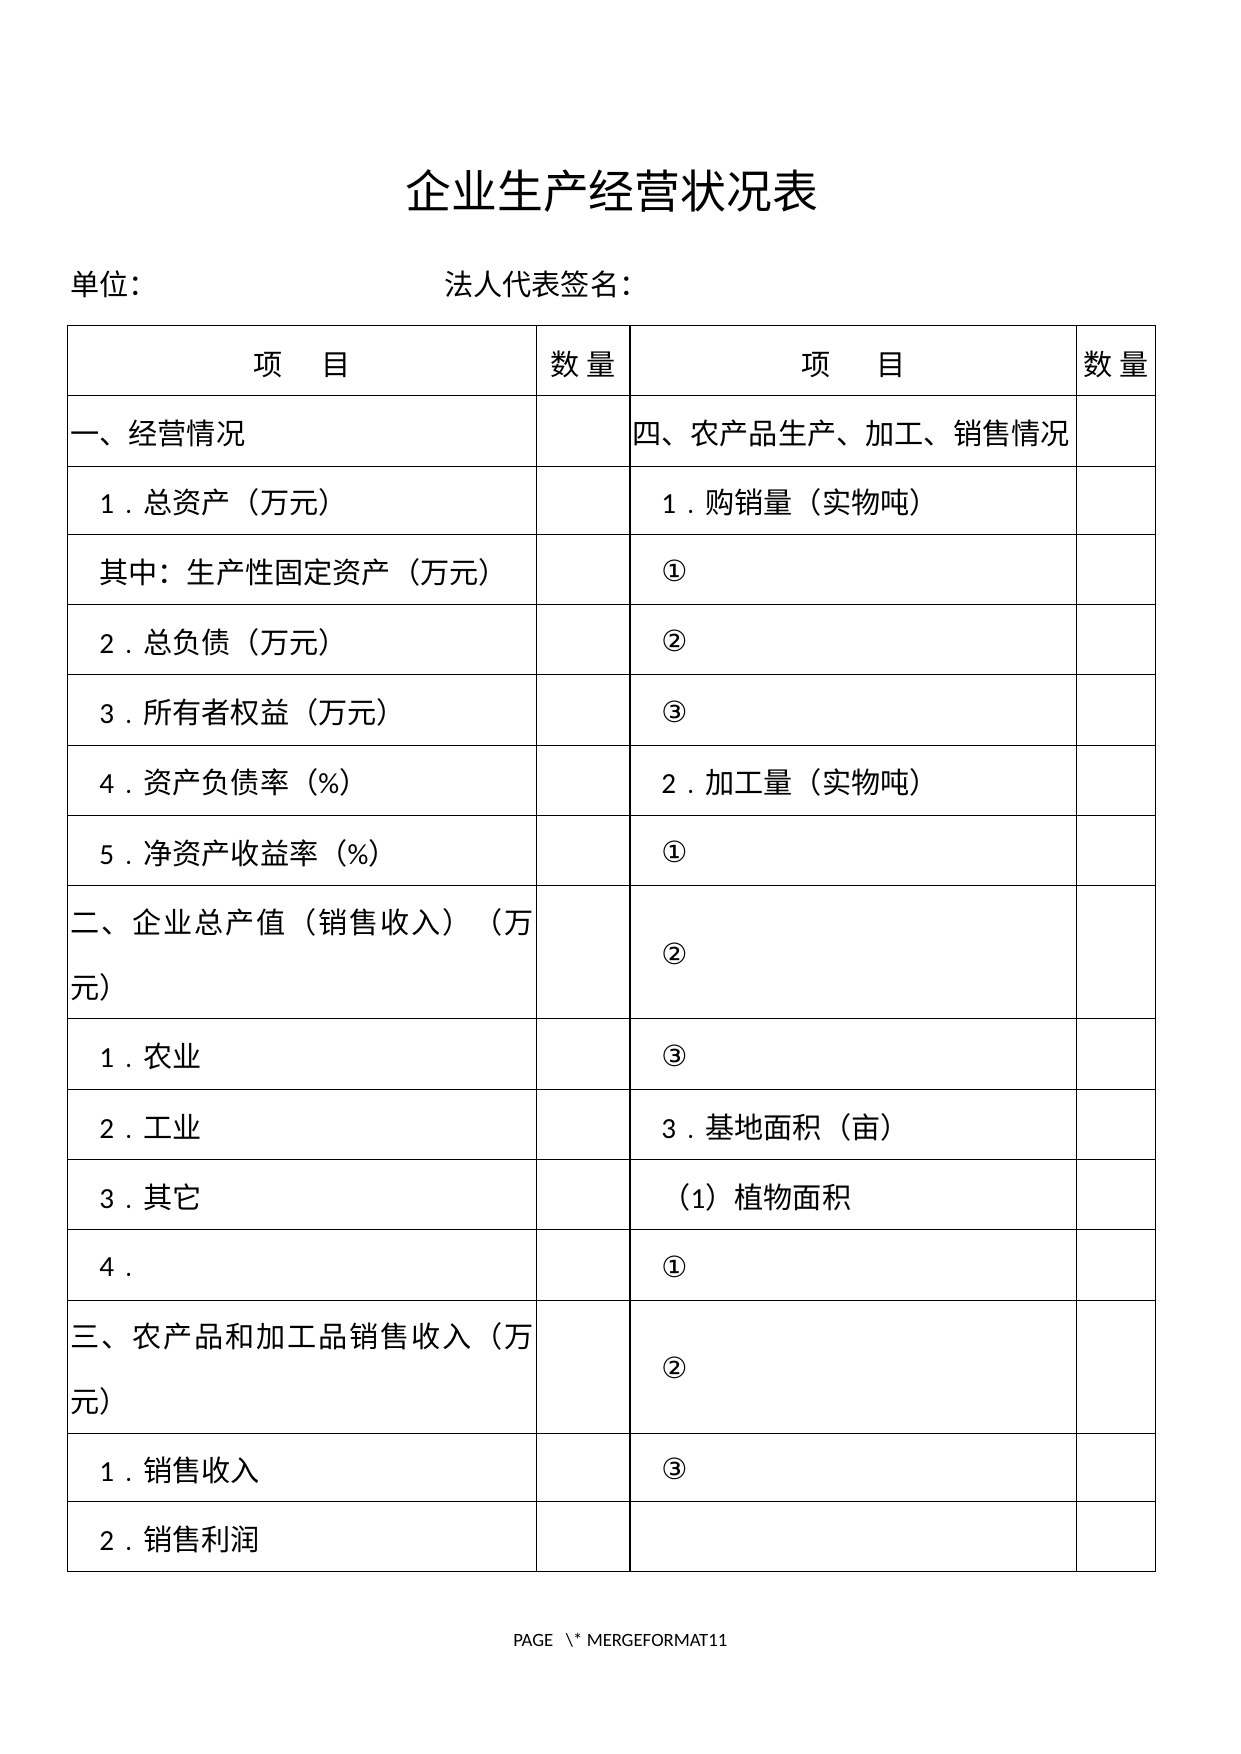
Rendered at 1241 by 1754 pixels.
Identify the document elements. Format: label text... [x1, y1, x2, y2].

table_cell [631, 1502, 1076, 1571]
table_cell [537, 746, 629, 815]
table_cell 2﹒总负债（万元） [68, 605, 536, 674]
table_cell 4﹒ [68, 1230, 536, 1299]
table_cell 4﹒资产负债率（%） [68, 746, 536, 815]
table_cell [537, 1434, 629, 1501]
table_cell [537, 535, 629, 604]
table_cell 企业生产经营状况表 [68, 137, 1155, 237]
table_cell 3﹒基地面积（亩） [631, 1090, 1076, 1159]
table_cell [1077, 535, 1155, 604]
table_cell 5﹒净资产收益率（%） [68, 816, 536, 885]
table_cell ③ [631, 675, 1076, 744]
table_cell [1077, 1019, 1155, 1089]
table_cell [537, 675, 629, 744]
table_cell [537, 1160, 629, 1229]
table_cell ③ [631, 1434, 1076, 1501]
table_cell [537, 1019, 629, 1089]
table_cell [1077, 1230, 1155, 1299]
table_cell 2﹒销售利润 [68, 1502, 536, 1571]
table_cell 项 目 [631, 326, 1076, 395]
table_cell 一、经营情况 [68, 396, 536, 466]
table_cell （1）植物面积 [631, 1160, 1076, 1229]
table_cell [537, 467, 629, 534]
table_cell [1077, 1434, 1155, 1501]
table_cell [1077, 746, 1155, 815]
table_cell [537, 1230, 629, 1299]
table_cell 1﹒农业 [68, 1019, 536, 1089]
table_cell [1077, 816, 1155, 885]
table_cell 二、企业总产值（销售收入）（万元） [68, 886, 536, 1018]
table_cell ① [631, 535, 1076, 604]
table_cell ② [631, 1301, 1076, 1433]
table_cell 项 目 [68, 326, 536, 395]
table_cell [1077, 605, 1155, 674]
table_cell 2﹒工业 [68, 1090, 536, 1159]
table_cell 数 量 [1077, 326, 1155, 395]
table_cell 3﹒所有者权益（万元） [68, 675, 536, 744]
table_cell 1﹒购销量（实物吨） [631, 467, 1076, 534]
table_cell 1﹒总资产（万元） [68, 467, 536, 534]
table_cell [537, 1301, 629, 1433]
table_cell [1077, 675, 1155, 744]
table_cell 其中：生产性固定资产（万元） [68, 535, 536, 604]
table_cell [537, 605, 629, 674]
table_cell 三、农产品和加工品销售收入（万元） [68, 1301, 536, 1433]
table_cell [1077, 886, 1155, 1018]
table_cell [537, 816, 629, 885]
table_cell ② [631, 886, 1076, 1018]
table_cell [1077, 1301, 1155, 1433]
table_cell [1077, 1160, 1155, 1229]
table_cell [537, 396, 629, 466]
table_cell 1﹒销售收入 [68, 1434, 536, 1501]
table_cell [1077, 467, 1155, 534]
table_cell 四、农产品生产、加工、销售情况 [631, 396, 1076, 466]
table_cell [537, 1502, 629, 1571]
table_cell [1077, 396, 1155, 466]
table_cell ② [631, 605, 1076, 674]
table_cell 3﹒其它 [68, 1160, 536, 1229]
table_cell [537, 1090, 629, 1159]
table_cell [537, 886, 629, 1018]
table_cell ① [631, 816, 1076, 885]
table_cell ① [631, 1230, 1076, 1299]
table_cell 数 量 [537, 326, 629, 395]
table_cell ③ [631, 1019, 1076, 1089]
table_cell [1077, 1090, 1155, 1159]
table_cell 2﹒加工量（实物吨） [631, 746, 1076, 815]
table_cell [1077, 1502, 1155, 1571]
table_cell 单位： 法人代表签名： [68, 238, 1155, 325]
